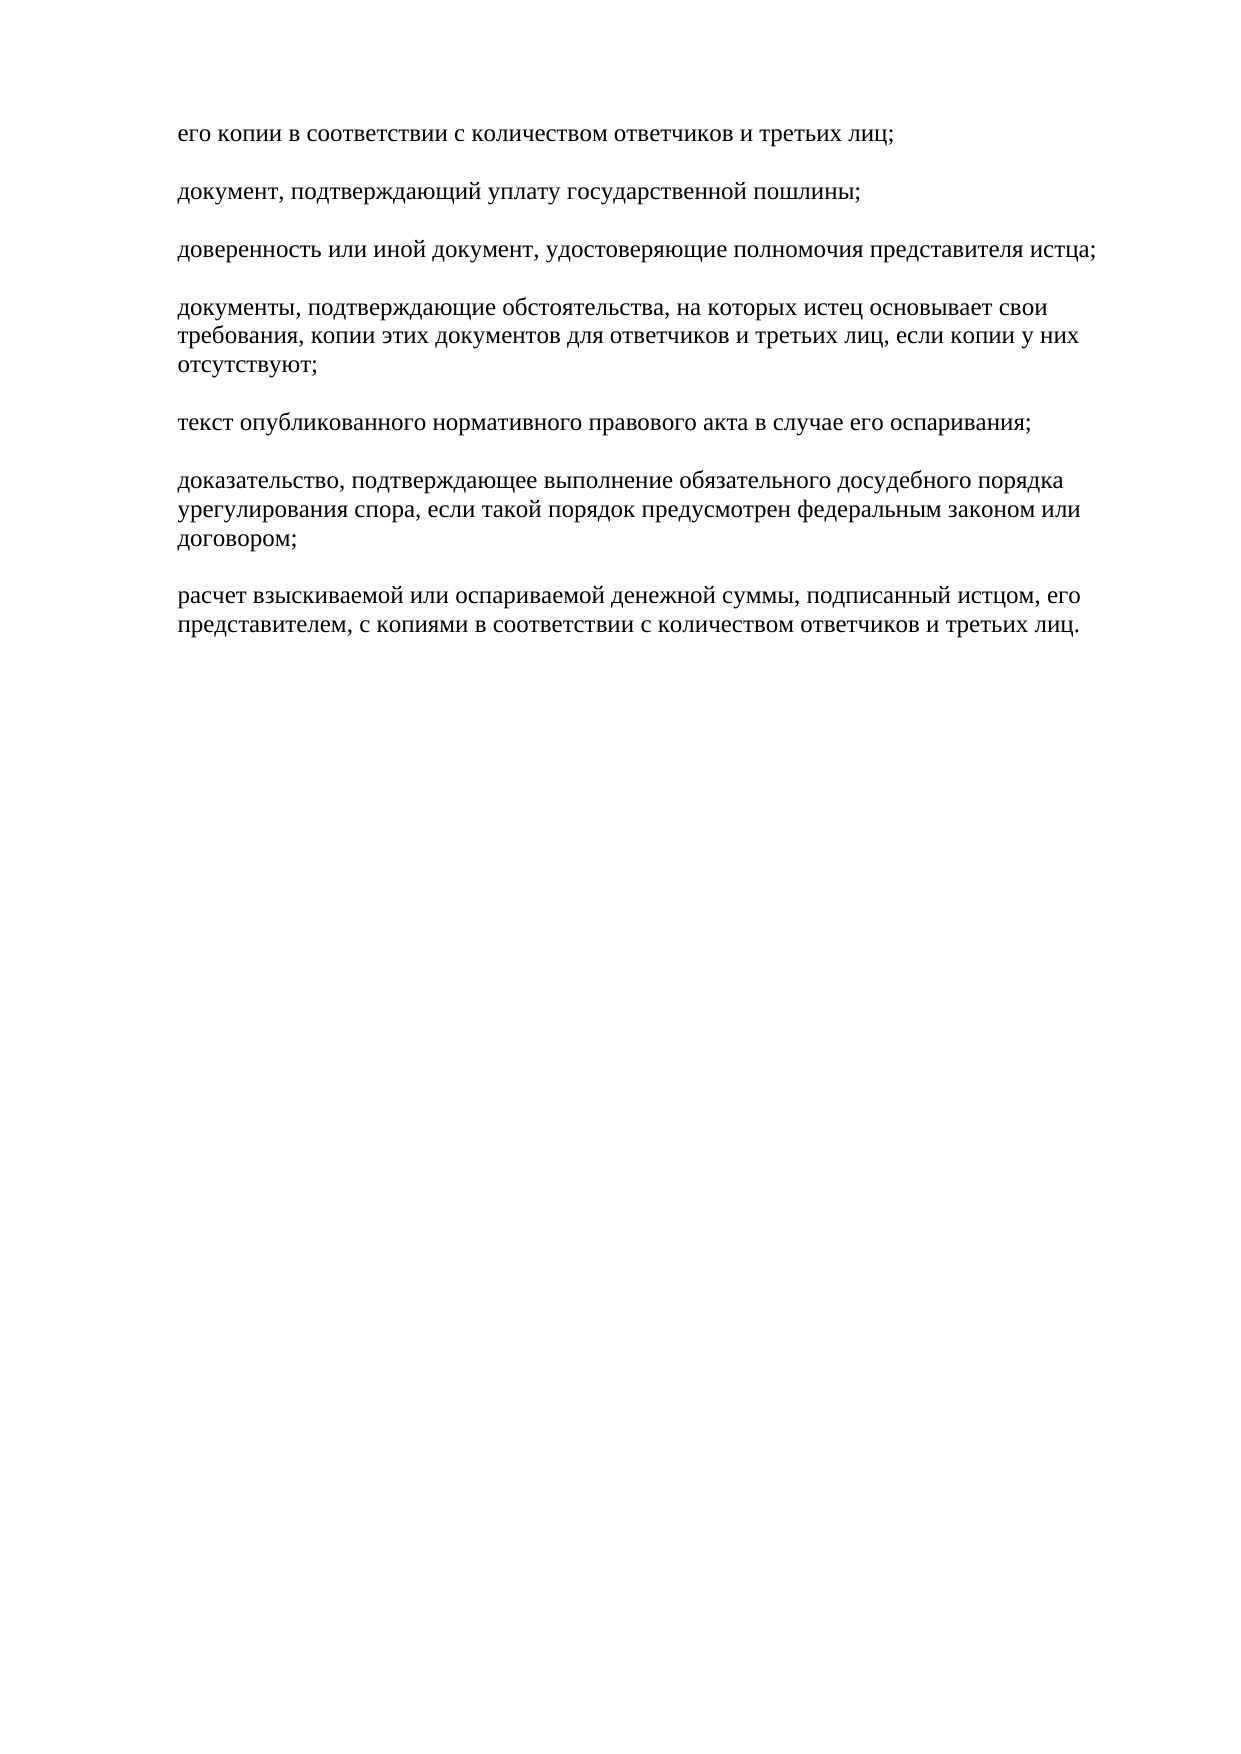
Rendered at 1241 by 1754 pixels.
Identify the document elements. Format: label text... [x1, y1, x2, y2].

text его копии в соответствии с количеством ответчиков и третьих лиц; [177, 118, 1152, 147]
text документ, подтверждающий уплату государственной пошлины; [177, 176, 1152, 205]
text расчет взыскиваемой или оспариваемой денежной суммы, подписанный истцом, его представителем, с копиями в соответствии с количеством ответчиков и третьих лиц. [177, 581, 1152, 638]
text доверенность или иной документ, удостоверяющие полномочия представителя истца; [177, 234, 1152, 263]
text документы, подтверждающие обстоятельства, на которых истец основывает свои требования, копии этих документов для ответчиков и третьих лиц, если копии у них отсутствуют; [177, 292, 1152, 378]
text текст опубликованного нормативного правового акта в случае его оспаривания; [177, 407, 1152, 436]
text доказательство, подтверждающее выполнение обязательного досудебного порядка урегулирования спора, если такой порядок предусмотрен федеральным законом или договором; [177, 465, 1152, 551]
